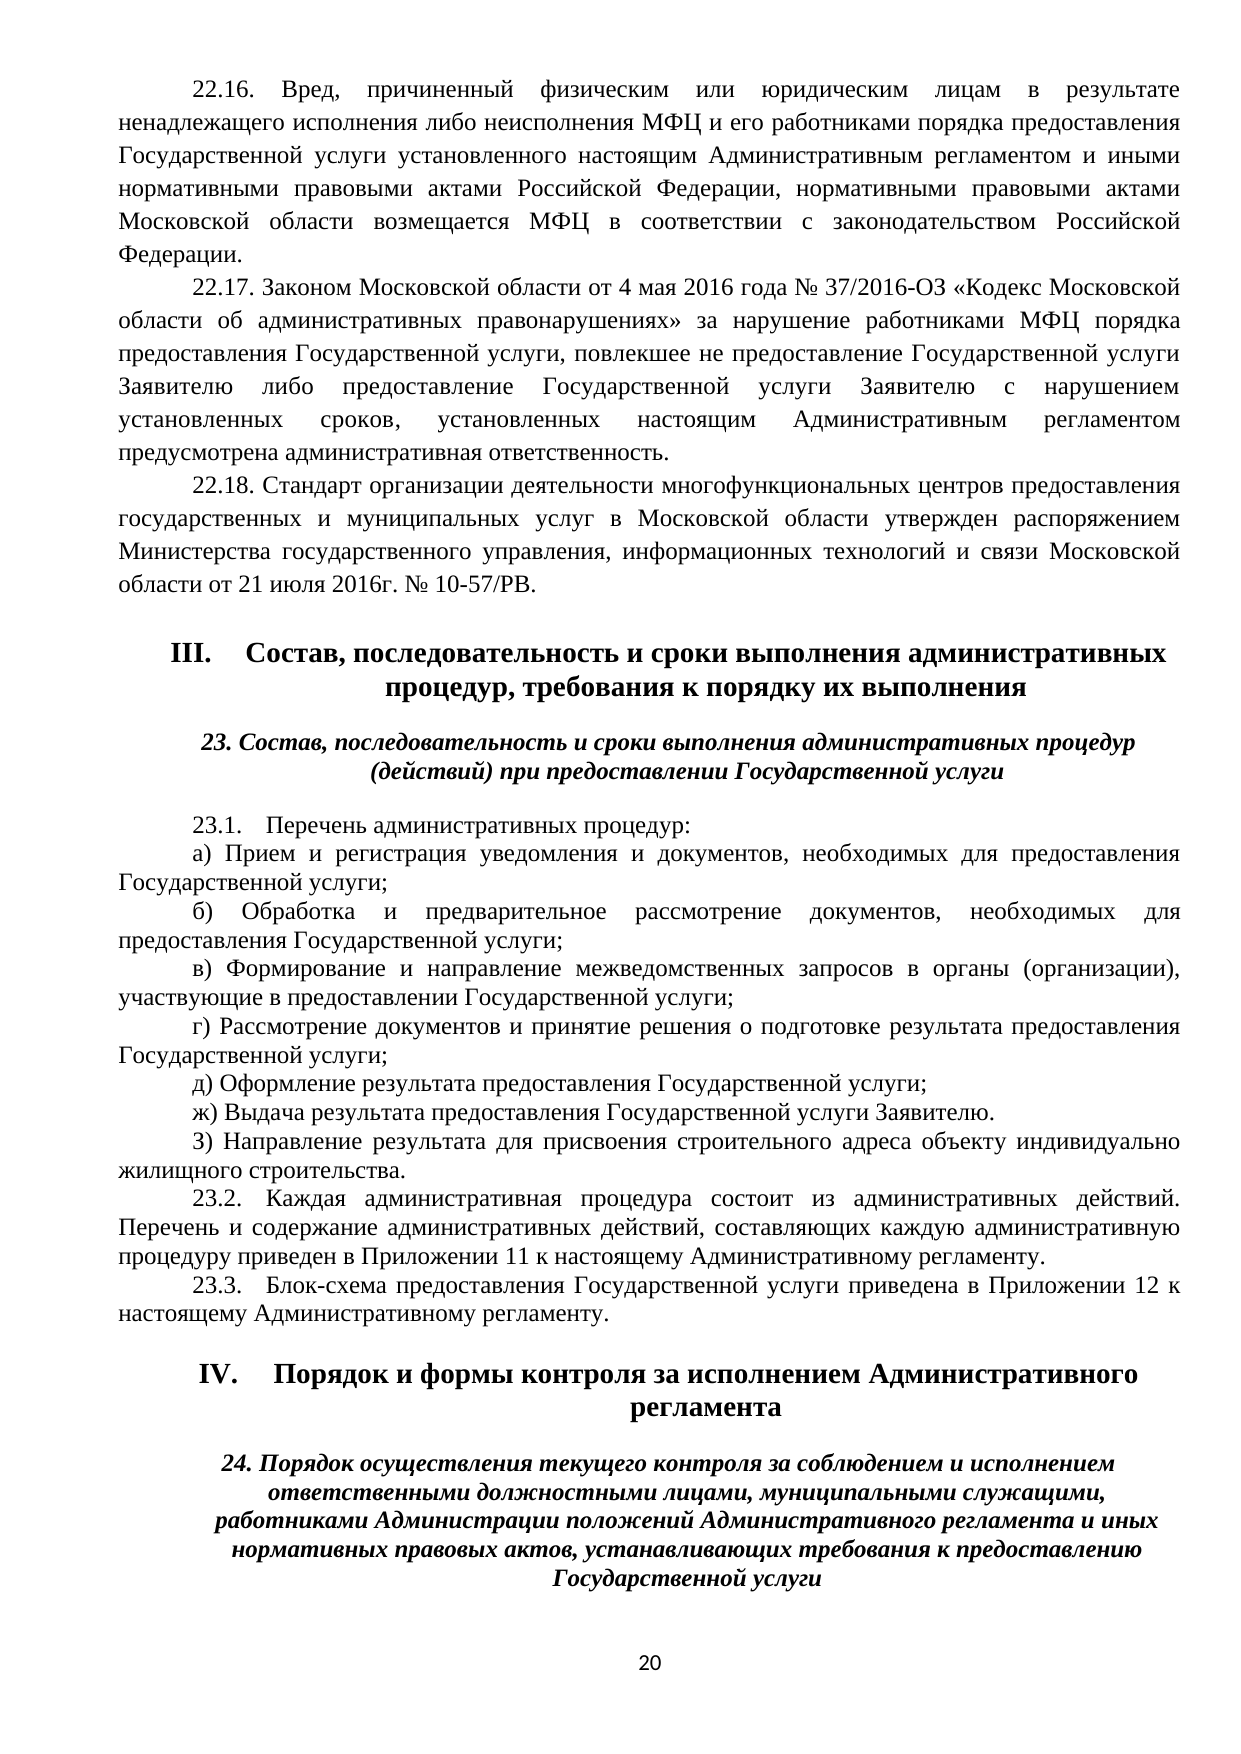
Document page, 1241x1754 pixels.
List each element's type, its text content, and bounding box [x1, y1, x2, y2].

list в) Формирование и направление межведомственных запросов в органы (организации), участвующие в предоставлении Государственной услуги; [118, 953, 1181, 1011]
list б) Обработка и предварительное рассмотрение документов, необходимых для предоставления Государственной услуги; [118, 896, 1181, 953]
text Состав, последовательность и сроки выполнения административных процедур, требования к порядку их выполнения [156, 635, 1181, 702]
list а) Прием и регистрация уведомления и документов, необходимых для предоставления Государственной услуги; [118, 838, 1181, 896]
list З) Направление результата для присвоения строительного адреса объекту индивидуально жилищного строительства. [118, 1126, 1181, 1183]
list Порядок и формы контроля за исполнением Административного регламента [156, 1356, 1181, 1423]
list ж) Выдача результата предоставления Государственной услуги Заявителю. [118, 1097, 1181, 1126]
list д) Оформление результата предоставления Государственной услуги; [118, 1068, 1181, 1097]
text 22.16. Вред, причиненный физическим или юридическим лицам в результате ненадлежащего исполнения либо неисполнения МФЦ и его работниками порядка предоставления Государственной услуги установленного настоящим Административным регламентом и иными нормативными правовыми актами Российской Федерации, нормативными правовыми актами Московской области возмещается МФЦ в соответствии с законодательством Российской Федерации. [118, 74, 1181, 268]
text 22.17. Законом Московской области от 4 мая 2016 года № 37/2016-ОЗ «Кодекс Московской области об административных правонарушениях» за нарушение работниками МФЦ порядка предоставления Государственной услуги, повлекшее не предоставление Государственной услуги Заявителю либо предоставление Государственной услуги Заявителю с нарушением установленных сроков, установленных настоящим Административным регламентом предусмотрена административная ответственность. [118, 272, 1181, 466]
text Порядок осуществления текущего контроля за соблюдением и исполнением ответственными должностными лицами, муниципальными служащими, работниками Администрации положений Административного регламента и иных нормативных правовых актов, устанавливающих требования к предоставлению Государственной услуги [156, 1448, 1181, 1592]
list г) Рассмотрение документов и принятие решения о подготовке результата предоставления Государственной услуги; [118, 1011, 1181, 1068]
list Блок-схема предоставления Государственной услуги приведена в Приложении 12 к настоящему Административному регламенту. [118, 1270, 1181, 1327]
text Состав, последовательность и сроки выполнения административных процедур (действий) при предоставлении Государственной услуги [156, 727, 1181, 785]
list Каждая административная процедура состоит из административных действий. Перечень и содержание административных действий, составляющих каждую административную процедуру приведен в Приложении 11 к настоящему Административному регламенту. [118, 1183, 1181, 1270]
list Перечень административных процедур: [118, 810, 1181, 838]
text 22.18. Стандарт организации деятельности многофункциональных центров предоставления государственных и муниципальных услуг в Московской области утвержден распоряжением Министерства государственного управления, информационных технологий и связи Московской области от 21 июля 2016г. № 10-57/РВ. [118, 470, 1181, 598]
